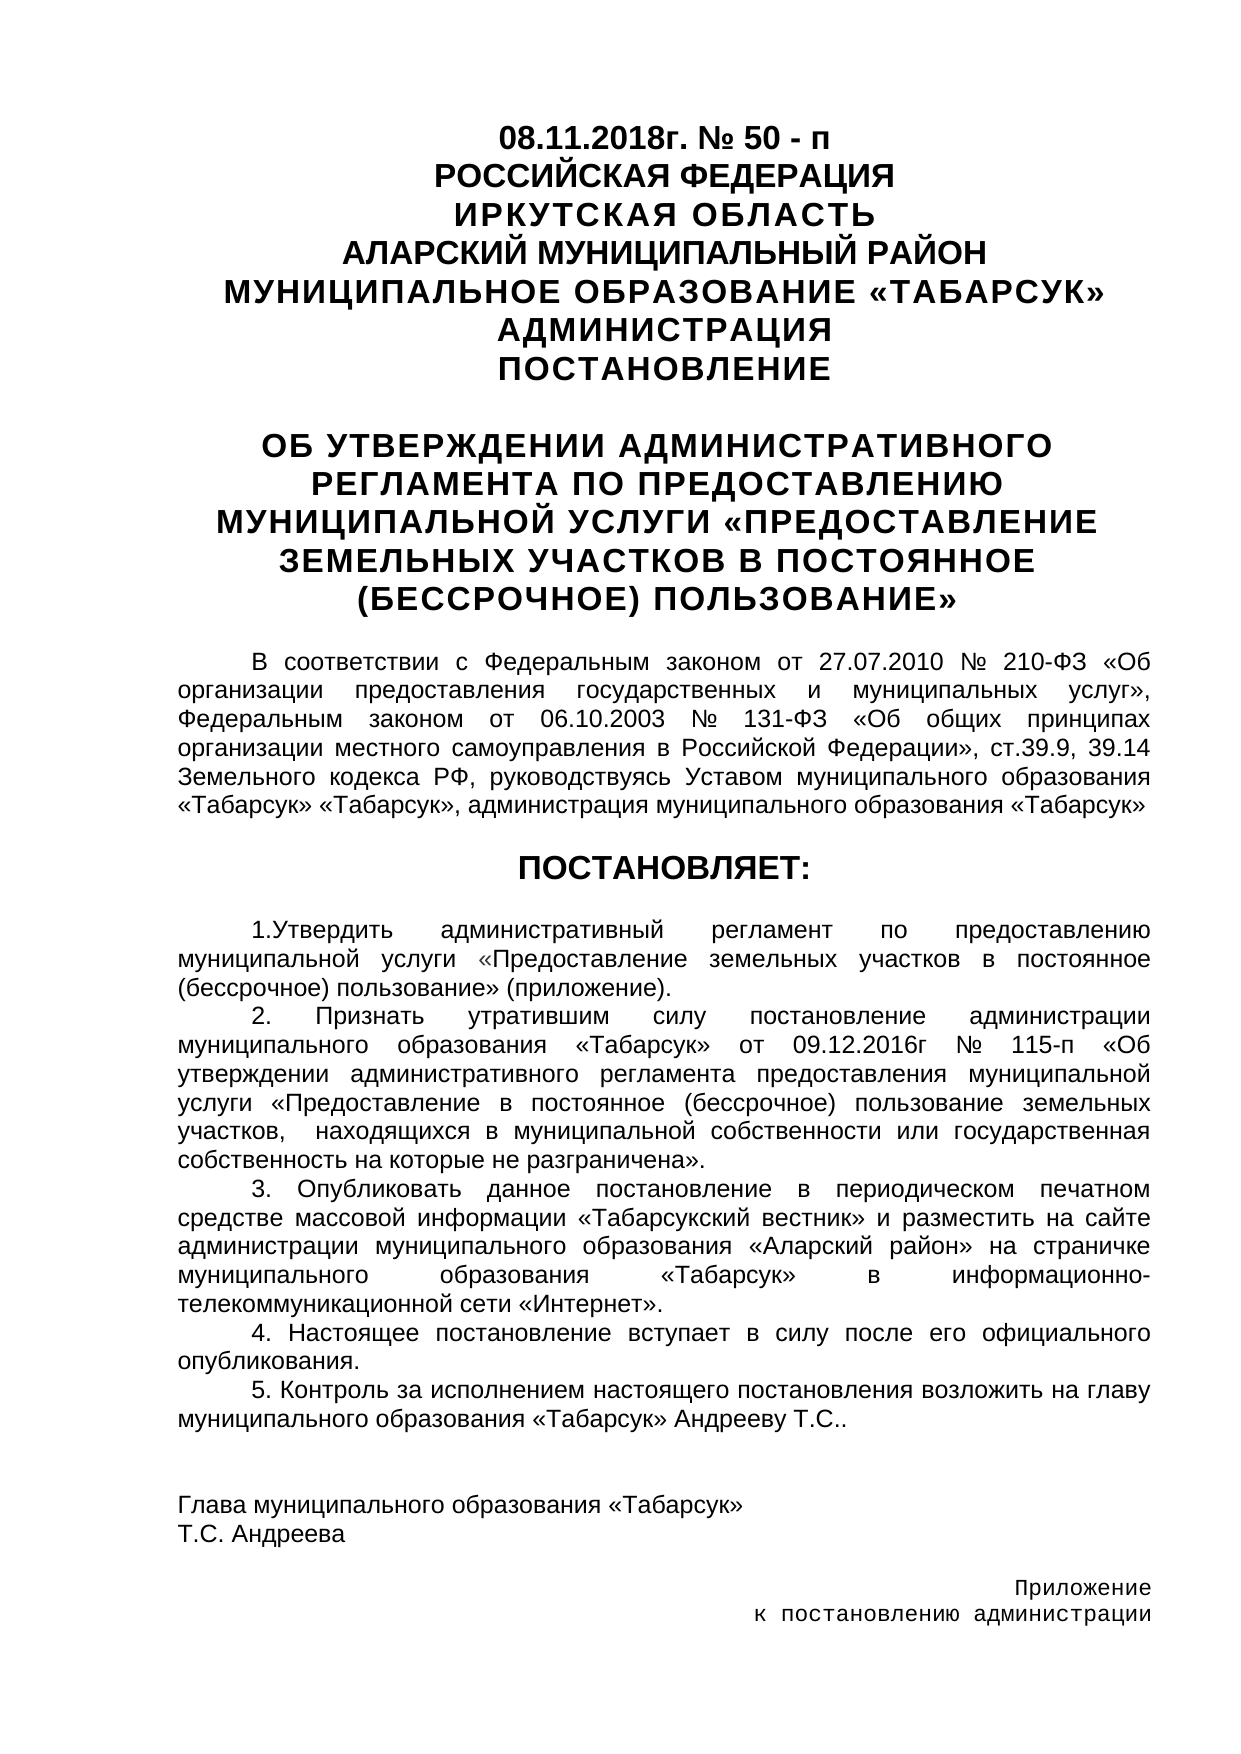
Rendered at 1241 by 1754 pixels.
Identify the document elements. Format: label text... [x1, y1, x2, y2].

text Глава муниципального образования «Табарсук» [177, 1490, 1152, 1519]
text РОССИЙСКАЯ ФЕДЕРАЦИЯ [177, 157, 1152, 195]
text 1.Утвердить административный регламент по предоставлению муниципальной услуги «Предоставление земельных участков в постоянное (бессрочное) пользование» (приложение). [177, 915, 1152, 1001]
text Приложение [177, 1576, 1152, 1602]
text ПОСТАНОВЛЕНИЕ [177, 349, 1152, 387]
text АДМИНИСТРАЦИЯ [177, 310, 1152, 349]
text 4. Настоящее постановление вступает в силу после его официального опубликования. [177, 1317, 1152, 1375]
text 08.11.2018г. № 50 - п [177, 118, 1152, 157]
text В соответствии с Федеральным законом от 27.07.2010 № 210-ФЗ «Об организации предоставления государственных и муниципальных услуг», Федеральным законом от 06.10.2003 № 131-ФЗ «Об общих принципах организации местного самоуправления в Российской Федерации», ст.39.9, 39.14 Земельного кодекса РФ, руководствуясь Уставом муниципального образования «Табарсук» «Табарсук», администрация муниципального образования «Табарсук» [177, 647, 1152, 819]
text Т.С. Андреева [177, 1519, 1152, 1547]
text к постановлению администрации [177, 1602, 1152, 1628]
text 5. Контроль за исполнением настоящего постановления возложить на главу муниципального образования «Табарсук» Андрееву Т.С.. [177, 1375, 1152, 1432]
text 3. Опубликовать данное постановление в периодическом печатном средстве массовой информации «Табарсукский вестник» и разместить на сайте администрации муниципального образования «Аларский район» на страничке муниципального образования «Табарсук» в информационно-телекоммуникационной сети «Интернет». [177, 1174, 1152, 1317]
text МУНИЦИПАЛЬНОЕ ОБРАЗОВАНИЕ «ТАБАРСУК» [177, 272, 1152, 310]
text 2. Признать утратившим силу постановление администрации муниципального образования «Табарсук» от 09.12.2016г № 115-п «Об утверждении административного регламента предоставления муниципальной услуги «Предоставление в постоянное (бессрочное) пользование земельных участков, находящихся в муниципальной собственности или государственная собственность на которые не разграничена». [177, 1001, 1152, 1174]
text ПОСТАНОВЛЯЕТ: [177, 848, 1152, 886]
text ИРКУТСКАЯ ОБЛАСТЬ [177, 195, 1152, 233]
text АЛАРСКИЙ МУНИЦИПАЛЬНЫЙ РАЙОН [177, 233, 1152, 272]
text ОБ УТВЕРЖДЕНИИ АДМИНИСТРАТИВНОГО РЕГЛАМЕНТА ПО ПРЕДОСТАВЛЕНИЮ МУНИЦИПАЛЬНОЙ УСЛУГИ «ПРЕДОСТАВЛЕНИЕ ЗЕМЕЛЬНЫХ УЧАСТКОВ В ПОСТОЯННОЕ (БЕССРОЧНОЕ) ПОЛЬЗОВАНИЕ» [162, 426, 1152, 618]
